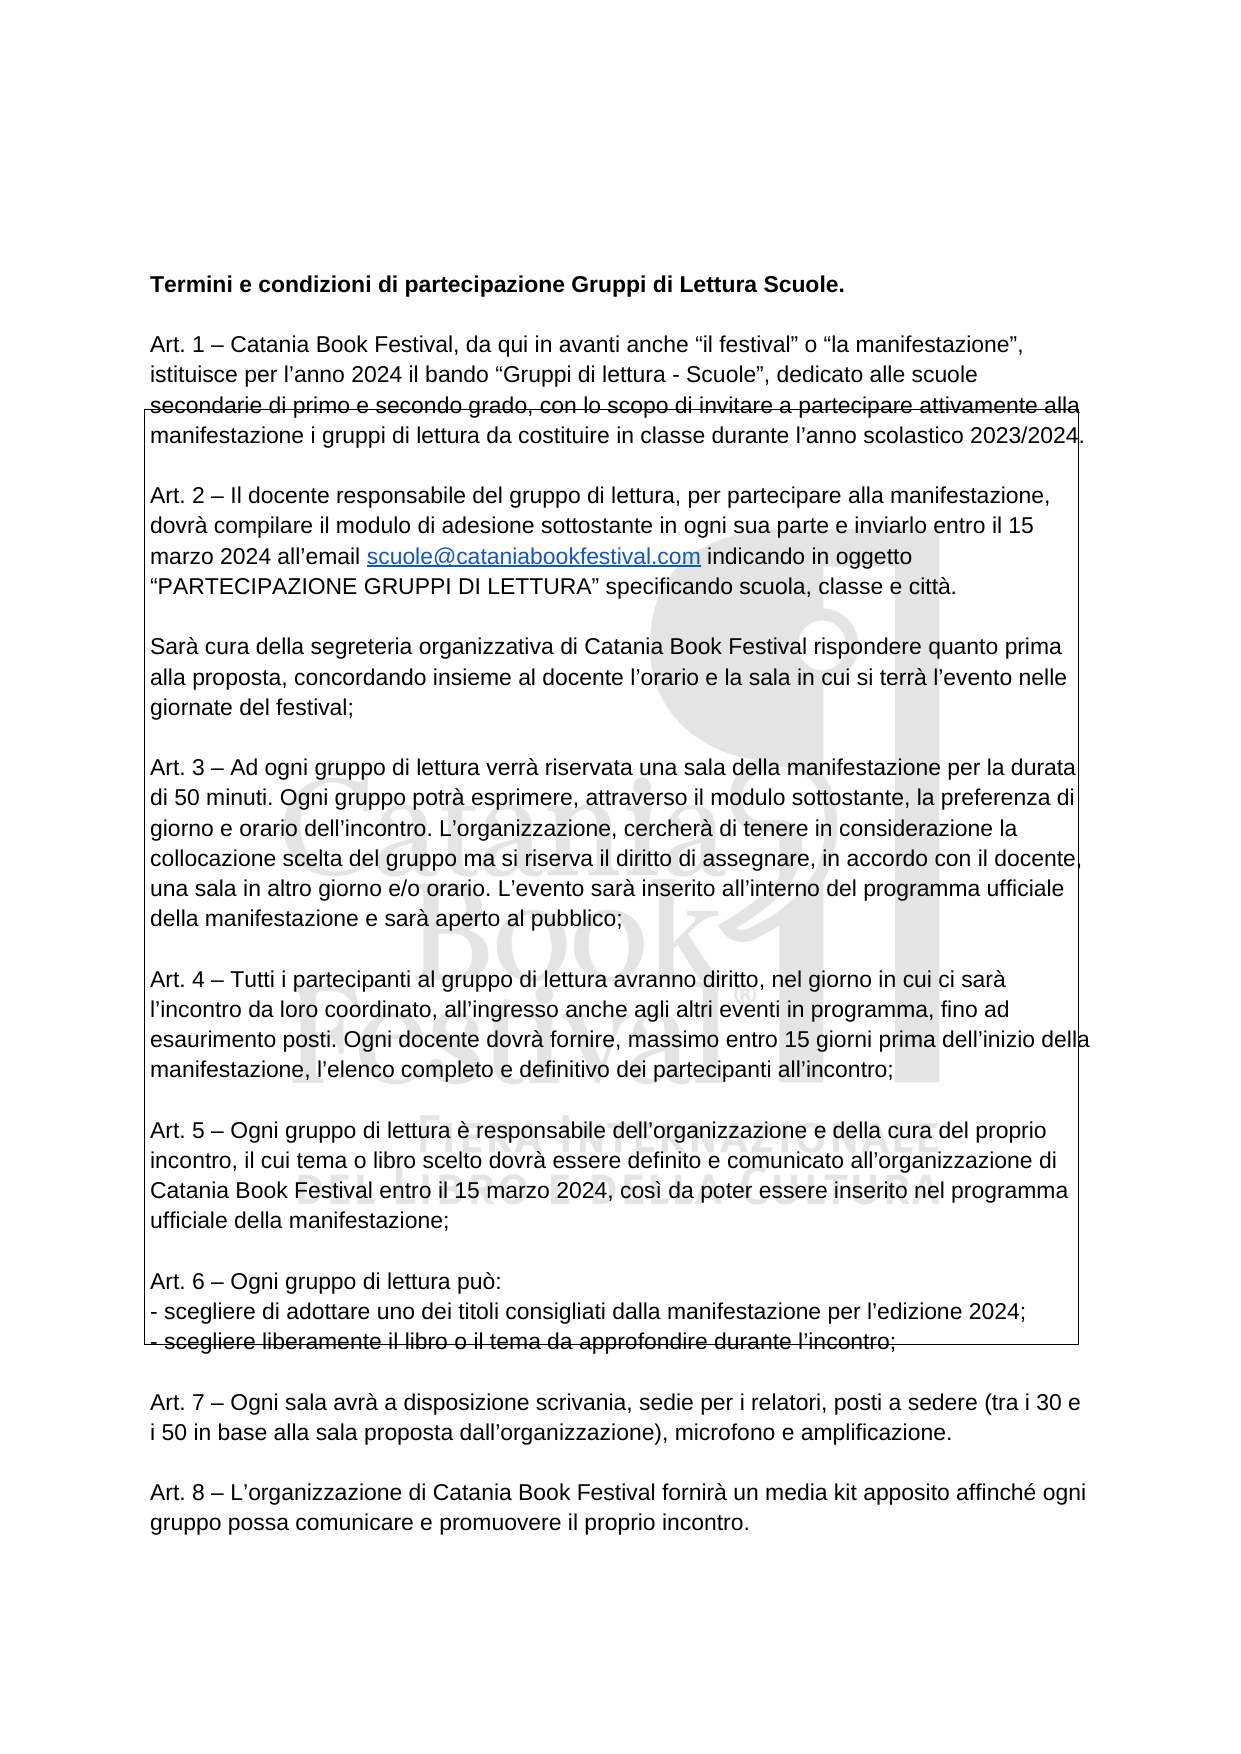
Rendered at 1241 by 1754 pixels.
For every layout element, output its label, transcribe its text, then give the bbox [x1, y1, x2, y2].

text Art. 4 – Tutti i partecipanti al gruppo di lettura avranno diritto, nel giorno in cui ci sarà l’incontro da loro coordinato, all’ingresso anche agli altri eventi in programma, fino ad esaurimento posti. Ogni docente dovrà fornire, massimo entro 15 giorni prima dell’inizio della manifestazione, l’elenco completo e definitivo dei partecipanti all’incontro; [150, 966, 1090, 1083]
text giorno e orario dell’incontro. L’organizzazione, cercherà di tenere in considerazione la collocazione scelta del gruppo ma si riserva il diritto di assegnare, in accordo con il docente, una sala in altro giorno e/o orario. L’evento sarà inserito all’interno del programma ufficiale della manifestazione e sarà aperto al pubblico; [150, 814, 1090, 932]
text Art. 6 – Ogni gruppo di lettura può: [150, 1268, 1090, 1294]
text Art. 8 – L’organizzazione di Catania Book Festival fornirà un media kit apposito affinché ogni gruppo possa comunicare e promuovere il proprio incontro. [150, 1479, 1090, 1536]
text Art. 7 – Ogni sala avrà a disposizione scrivania, sedie per i relatori, posti a sedere (tra i 30 e i 50 in base alla sala proposta dall’organizzazione), microfono e amplificazione. [150, 1388, 1090, 1445]
text - scegliere liberamente il libro o il tema da approfondire durante l’incontro; [150, 1328, 1090, 1354]
text Art. 2 – Il docente responsabile del gruppo di lettura, per partecipare alla manifestazione, dovrà compilare il modulo di adesione sottostante in ogni sua parte e inviarlo entro il 15 marzo 2024 all’email scuole@cataniabookfestival.com indicando in oggetto “PARTECIPAZIONE GRUPPI DI LETTURA” specificando scuola, classe e città. [150, 482, 1090, 629]
text Art. 5 – Ogni gruppo di lettura è responsabile dell’organizzazione e della cura del proprio incontro, il cui tema o libro scelto dovrà essere definito e comunicato all’organizzazione di Catania Book Festival entro il 15 marzo 2024, così da poter essere inserito nel programma ufficiale della manifestazione; [150, 1117, 1090, 1234]
text - scegliere di adottare uno dei titoli consigliati dalla manifestazione per l’edizione 2024; [150, 1298, 1090, 1324]
text Art. 3 – Ad ogni gruppo di lettura verrà riservata una sala della manifestazione per la durata di 50 minuti. Ogni gruppo potrà esprimere, attraverso il modulo sottostante, la preferenza di [150, 754, 1090, 811]
text Art. 1 – Catania Book Festival, da qui in avanti anche “il festival” o “la manifestazione”, istituisce per l’anno 2024 il bando “Gruppi di lettura - Scuole”, dedicato alle scuole secondarie di primo e secondo grado, con lo scopo di invitare a partecipare attivamente alla manifestazione i gruppi di lettura da costituire in classe durante l’anno scolastico 2023/2024. [150, 331, 1090, 448]
text Sarà cura della segreteria organizzativa di Catania Book Festival rispondere quanto prima alla proposta, concordando insieme al docente l’orario e la sala in cui si terrà l’evento nelle giornate del festival; [150, 633, 1090, 720]
text Termini e condizioni di partecipazione Gruppi di Lettura Scuole. [150, 271, 1090, 327]
